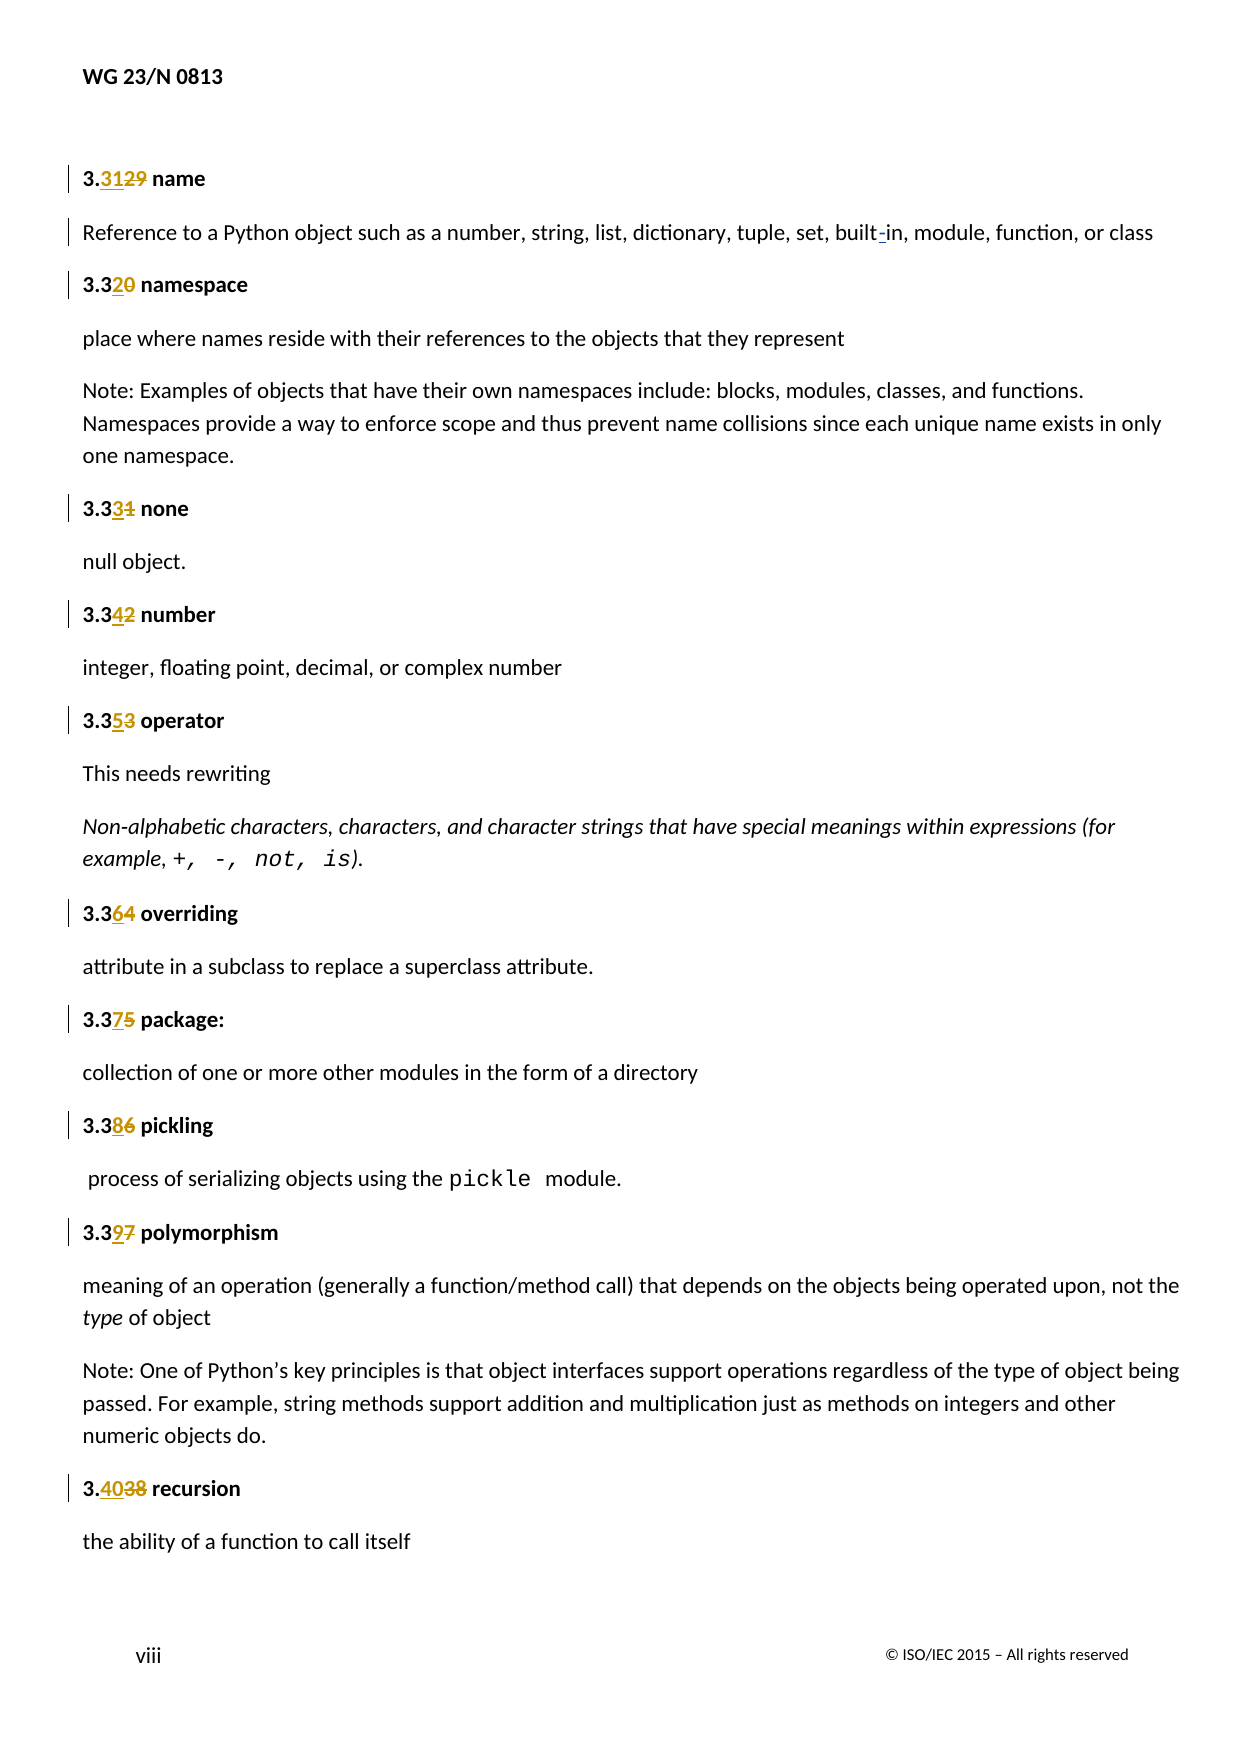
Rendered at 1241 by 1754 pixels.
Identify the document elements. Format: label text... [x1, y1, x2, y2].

text 3.3 overriding [82, 899, 1182, 927]
text Non‐alphabetic characters, characters, and character strings that have special meanings within expressions (for example, +, -, not, is). [82, 812, 1182, 873]
text process of serializing objects using the pickle module. [82, 1164, 1182, 1193]
text This needs rewriting [82, 759, 1182, 787]
text Note: Examples of objects that have their own namespaces include: blocks, modules, classes, and functions. Namespaces provide a way to enforce scope and thus prevent name collisions since each unique name exists in only one namespace. [82, 377, 1182, 469]
text 3.3 package: [82, 1005, 1182, 1033]
text 3. recursion [82, 1474, 1182, 1502]
text 3.3 namespace [82, 271, 1182, 299]
text meaning of an operation (generally a function/method call) that depends on the objects being operated upon, not the type of object [82, 1271, 1182, 1331]
text collection of one or more other modules in the form of a directory [82, 1058, 1182, 1086]
text 3. name [82, 164, 1182, 193]
text integer, floating point, decimal, or complex number [82, 653, 1182, 681]
text 3.3 pickling [82, 1111, 1182, 1139]
text the ability of a function to call itself [82, 1527, 1182, 1555]
text Note: One of Python’s key principles is that object interfaces support operations regardless of the type of object being passed. For example, string methods support addition and multiplication just as methods on integers and other numeric objects do. [82, 1356, 1182, 1449]
text 3.3 none [82, 494, 1182, 522]
text Reference to a Python object such as a number, string, list, dictionary, tuple, set, builtin, module, function, or class [82, 218, 1182, 246]
text 3.3 polymorphism [82, 1218, 1182, 1246]
text 3.3 operator [82, 706, 1182, 734]
text place where names reside with their references to the objects that they represent [82, 324, 1182, 352]
text 3.3 number [82, 600, 1182, 628]
text attribute in a subclass to replace a superclass attribute. [82, 952, 1182, 980]
text null object. [82, 547, 1182, 575]
